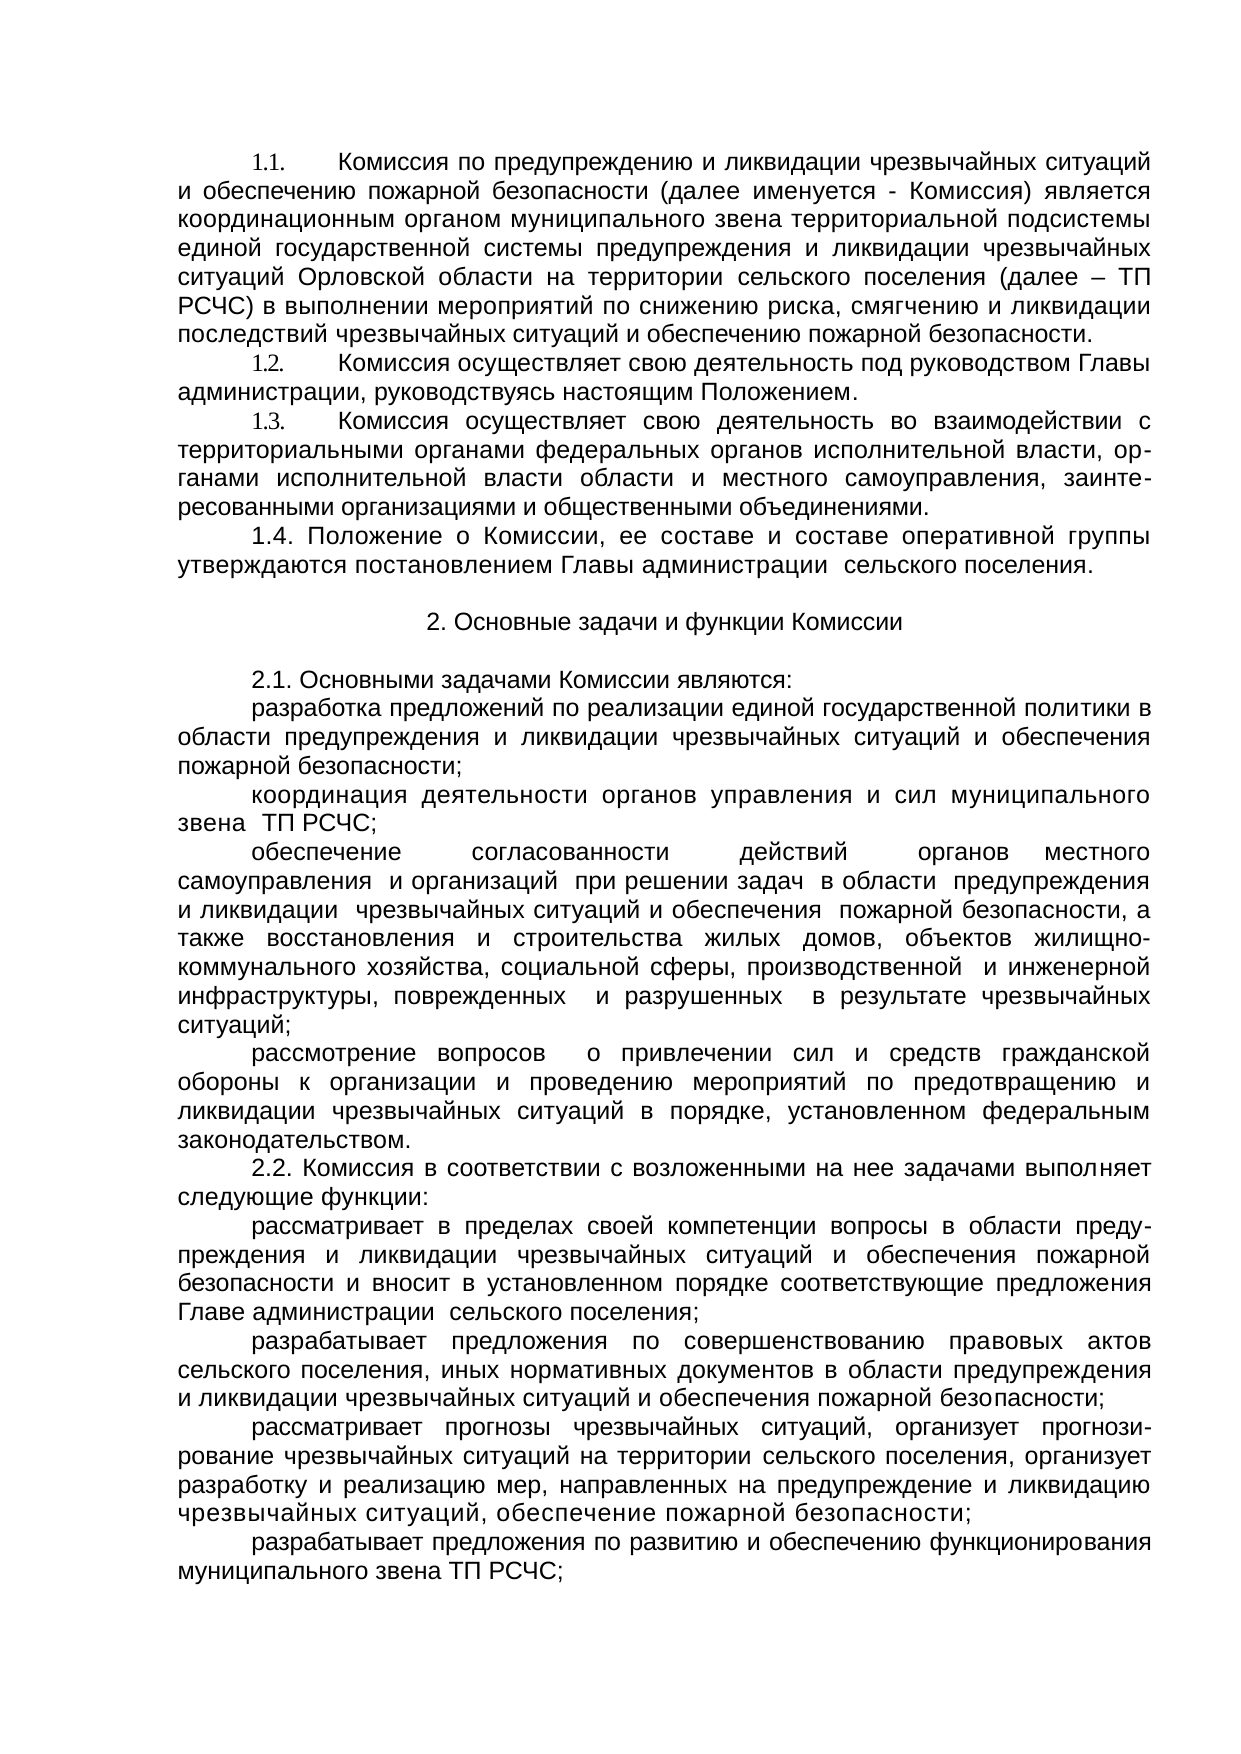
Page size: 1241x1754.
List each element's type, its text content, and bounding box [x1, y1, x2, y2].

text 2.1. Основными задачами Комиссии являются: [177, 665, 1152, 693]
list Комиссия по предупреждению и ликвидации чрезвычайных ситуаций и обеспечению пожарной безопасности (далее именуется - Комиссия) является координационным органом муниципального звена территориальной подсистемы единой государственной системы предупреждения и ликвидации чрезвычайных ситуаций Орловской области на территории сельского поселения (далее – ТП РСЧС) в выполнении мероприятий по снижению риска, смягчению и ликвидации последствий чрезвычайных ситуаций и обеспечению пожарной безопасности. [177, 147, 1152, 348]
text разрабатывает предложения по развитию и обеспечению функционирования муниципального звена ТП РСЧС; [177, 1527, 1152, 1585]
list Комиссия осуществляет свою деятельность под руководством Главы администрации, руководствуясь настоящим Положением. [177, 348, 1152, 406]
text рассматривает прогнозы чрезвычайных ситуаций, организует прогнозирование чрезвычайных ситуаций на территории сельского поселения, организует разработку и реализацию мер, направленных на предупреждение и ликвидацию чрезвычайных ситуаций, обеспечение пожарной безопасности; [177, 1412, 1152, 1527]
text координация деятельности органов управления и сил муниципального звена ТП РСЧС; [177, 780, 1152, 837]
text обеспечение согласованности действий органов местного самоуправления и организаций при решении задач в области предупреждения и ликвидации чрезвычайных ситуаций и обеспечения пожарной безопасности, а также восстановления и строительства жилых домов, объектов жилищно-коммунального хозяйства, социальной сферы, производственной и инженерной инфраструктуры, поврежденных и разрушенных в результате чрезвычайных ситуаций; [177, 837, 1152, 1038]
text разрабатывает предложения по совершенствованию правовых актов сельского поселения, иных нормативных документов в области предупреждения и ликвидации чрезвычайных ситуаций и обеспечения пожарной безопасности; [177, 1326, 1152, 1412]
text 2.2. Комиссия в соответствии с возложенными на нее задачами выполняет следующие функции: [177, 1153, 1152, 1211]
list Комиссия осуществляет свою деятельность во взаимодействии с территориальными органами федеральных органов исполнительной власти, органами исполнительной власти области и местного самоуправления, заинтересованными организациями и общественными объединениями. [177, 406, 1152, 521]
text 2. Основные задачи и функции Комиссии [177, 607, 1152, 636]
text рассмотрение вопросов о привлечении сил и средств гражданской обороны к организации и проведению мероприятий по предотвращению и ликвидации чрезвычайных ситуаций в порядке, установленном федеральным законодательством. [177, 1038, 1152, 1153]
text разработка предложений по реализации единой государственной политики в области предупреждения и ликвидации чрезвычайных ситуаций и обеспечения пожарной безопасности; [177, 693, 1152, 780]
text рассматривает в пределах своей компетенции вопросы в области предупреждения и ликвидации чрезвычайных ситуаций и обеспечения пожарной безопасности и вносит в установленном порядке соответствующие предложения Главе администрации сельского поселения; [177, 1211, 1152, 1326]
text 1.4. Положение о Комиссии, ее составе и составе оперативной группы утверждаются постановлением Главы администрации сельского поселения. [177, 521, 1152, 578]
